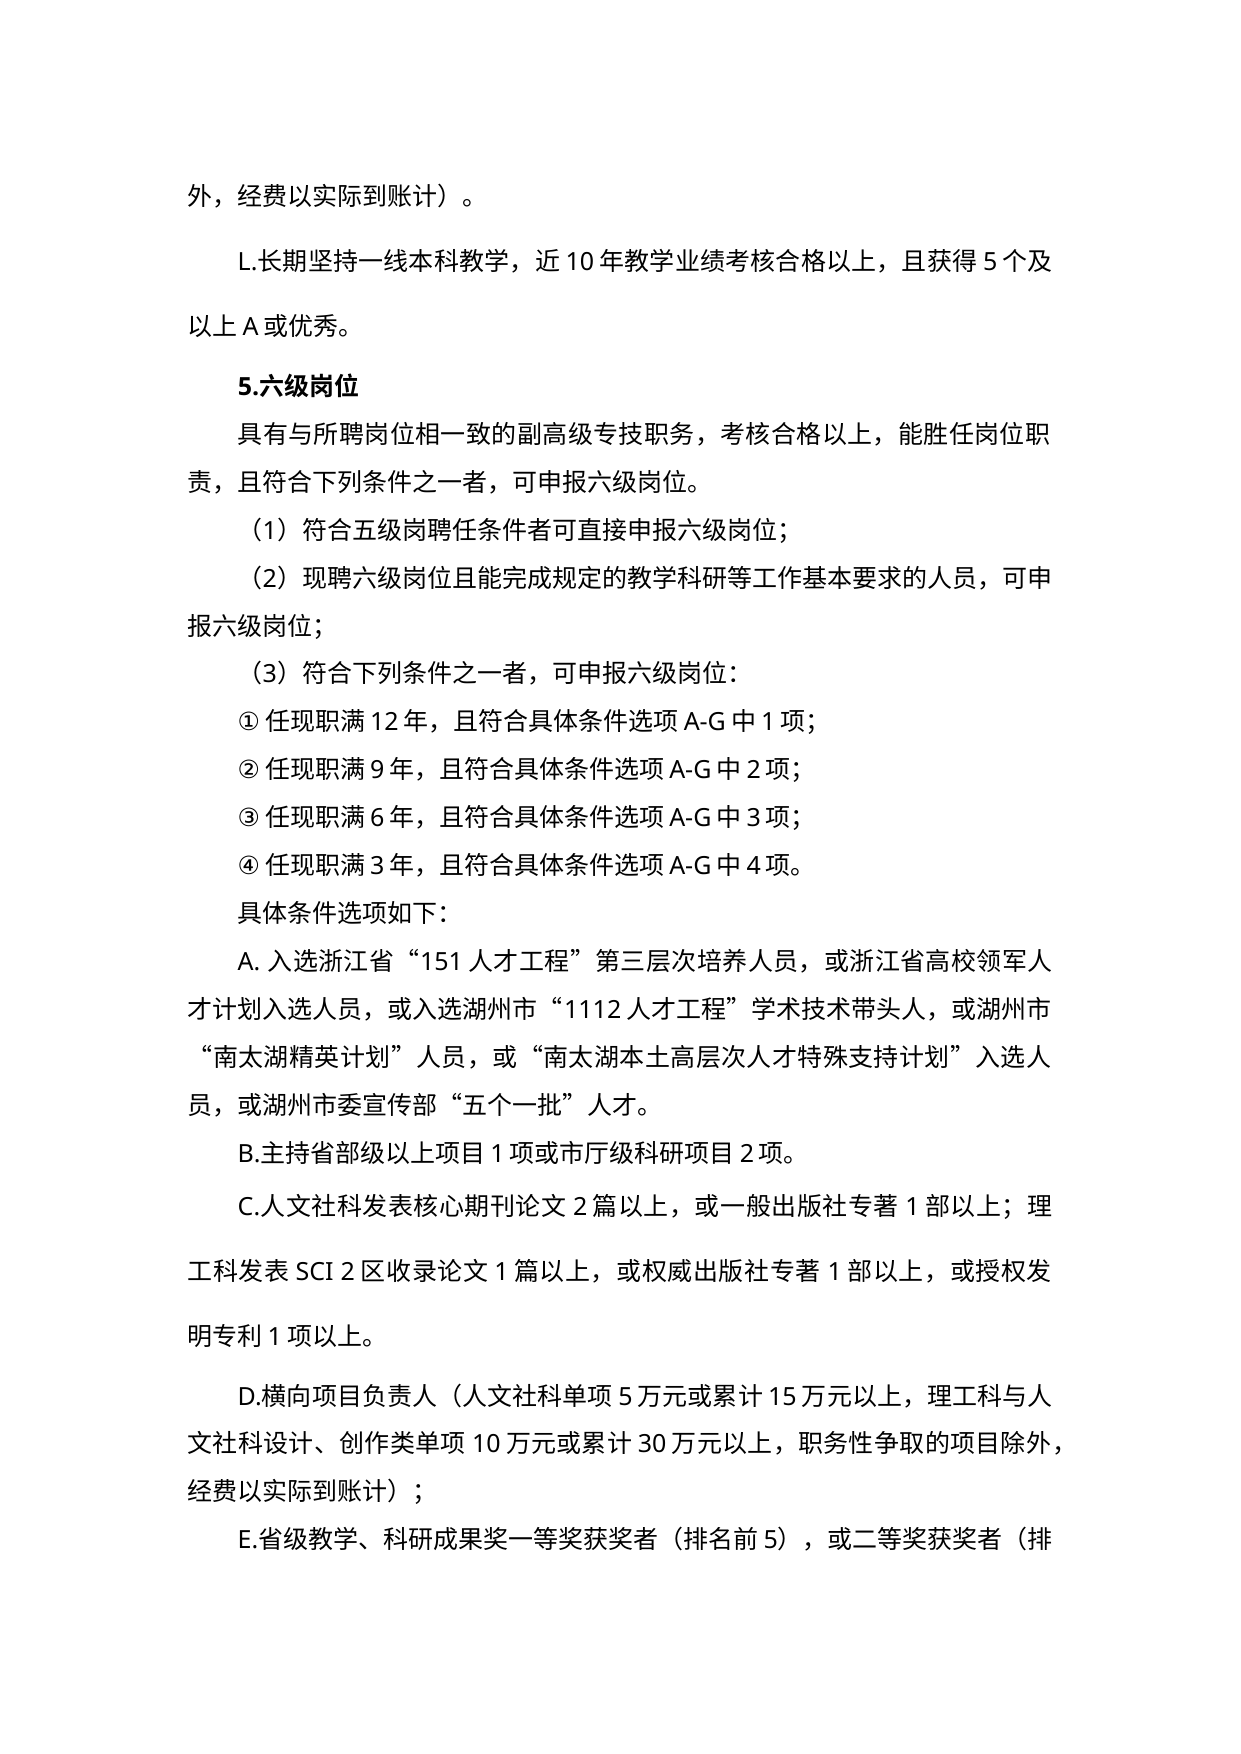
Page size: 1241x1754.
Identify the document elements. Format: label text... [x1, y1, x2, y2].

text A. 入选浙江省“151人才工程”第三层次培养人员，或浙江省高校领军人才计划入选人员，或入选湖州市“1112人才工程”学术技术带头人，或湖州市“南太湖精英计划”人员，或“南太湖本土高层次人才特殊支持计划”入选人员，或湖州市委宣传部“五个一批”人才。 [187, 932, 1053, 1124]
text 具体条件选项如下： [187, 884, 1053, 932]
text ②任现职满9年，且符合具体条件选项A-G中2项； [187, 740, 1053, 788]
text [187, 1510, 1053, 1558]
text B.主持省部级以上项目1项或市厅级科研项目2项。 [187, 1124, 1053, 1172]
text （2）现聘六级岗位且能完成规定的教学科研等工作基本要求的人员，可申报六级岗位； [187, 549, 1053, 644]
text （3）符合下列条件之一者，可申报六级岗位： [187, 644, 1053, 692]
text 5.六级岗位 [187, 357, 1053, 405]
text D.横向项目负责人（人文社科单项5万元或累计15万元以上，理工科与人文社科设计、创作类单项10万元或累计30万元以上，职务性争取的项目除外，经费以实际到账计）； [187, 1367, 1053, 1510]
text C.人文社科发表核心期刊论文2篇以上，或一般出版社专著1部以上；理工科发表SCI 2区收录论文1篇以上，或权威出版社专著1部以上，或授权发明专利1项以上。 [187, 1172, 1053, 1367]
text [187, 162, 1053, 227]
text L.长期坚持一线本科教学，近10年教学业绩考核合格以上，且获得5个及以上A或优秀。 [187, 227, 1053, 357]
text ③任现职满6年，且符合具体条件选项A-G中3项； [187, 788, 1053, 836]
text 具有与所聘岗位相一致的副高级专技职务，考核合格以上，能胜任岗位职责，且符合下列条件之一者，可申报六级岗位。 [187, 405, 1053, 501]
text ①任现职满12年，且符合具体条件选项A-G中1项； [187, 692, 1053, 740]
text （1）符合五级岗聘任条件者可直接申报六级岗位； [187, 501, 1053, 549]
text ④任现职满3年，且符合具体条件选项A-G中4项。 [187, 836, 1053, 884]
